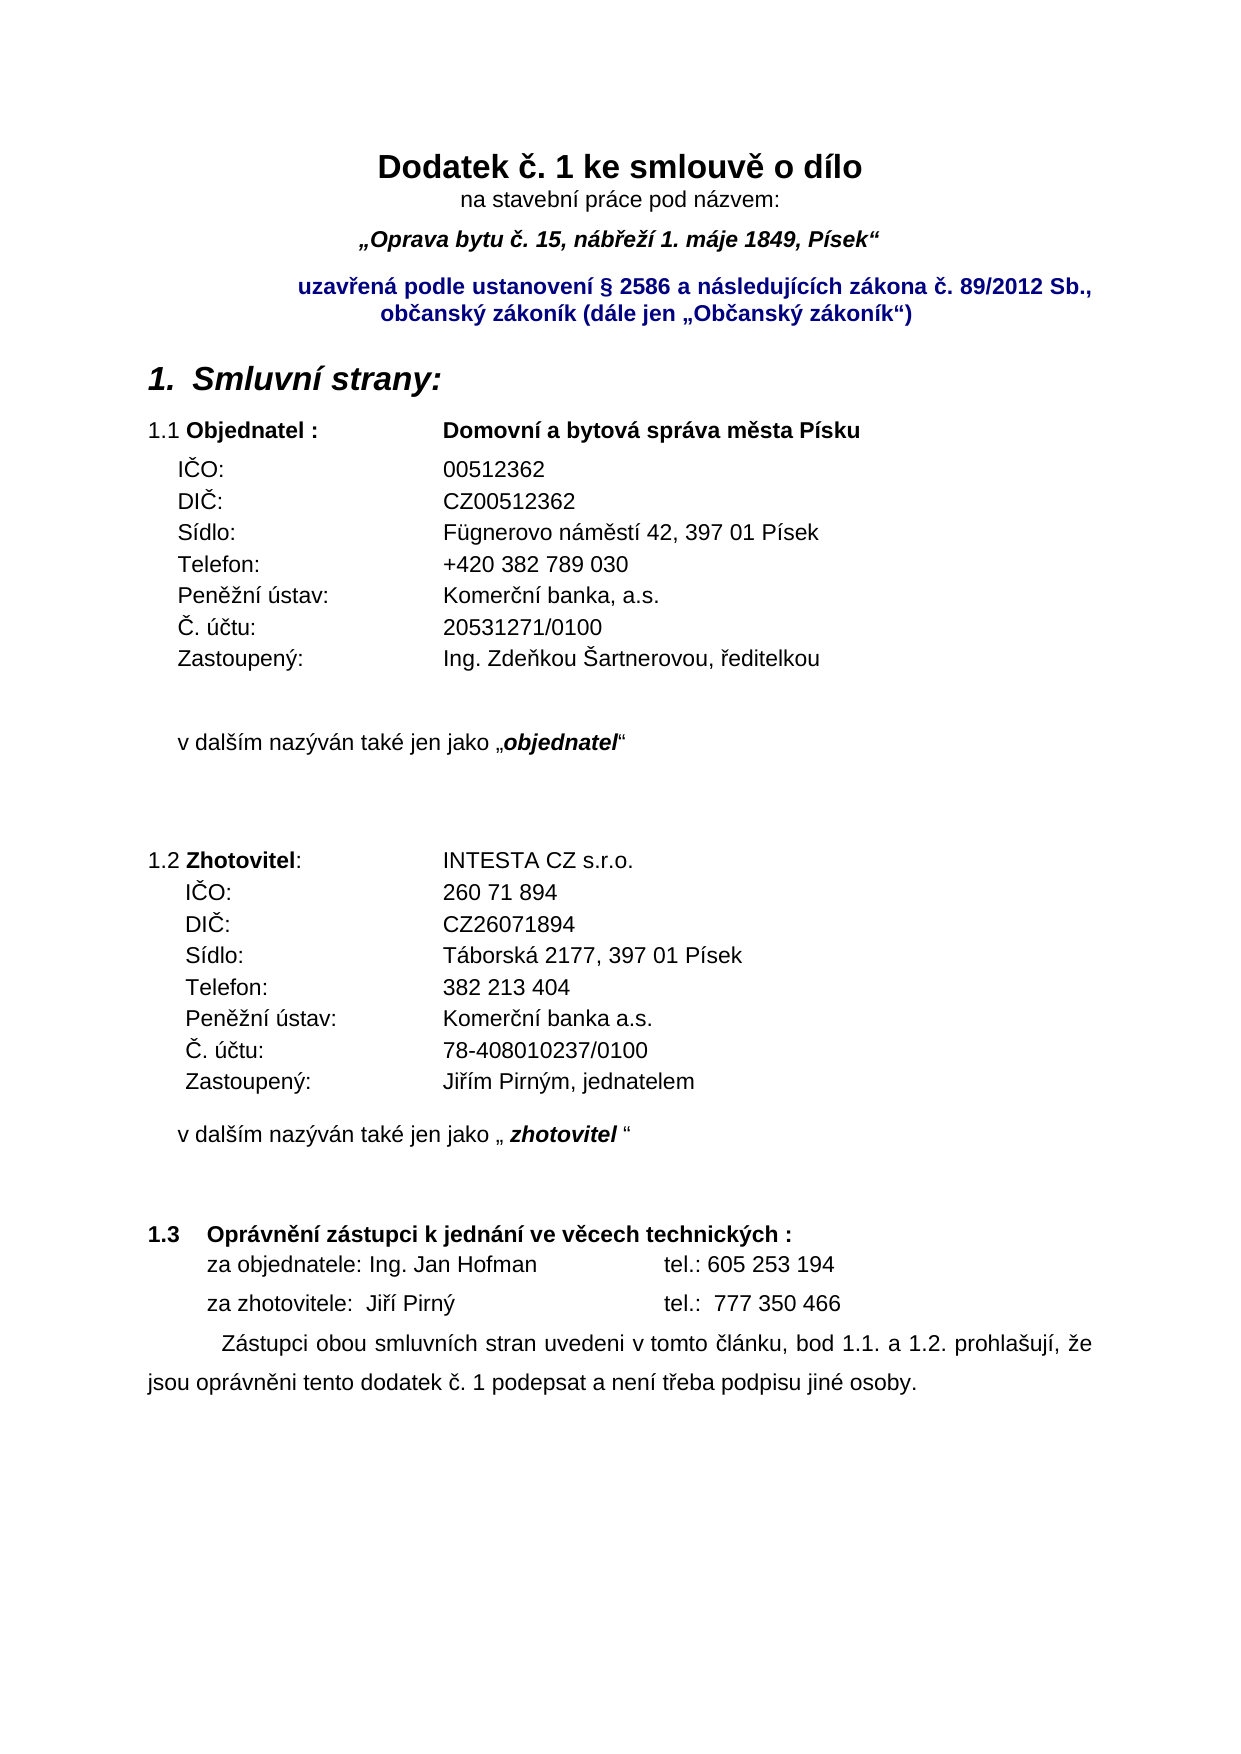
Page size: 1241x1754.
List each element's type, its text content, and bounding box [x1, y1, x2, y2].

text DIČ: CZ00512362 [177, 488, 1093, 514]
text Dodatek č. 1 ke smlouvě o dílo [148, 148, 1093, 186]
text v dalším nazýván také jen jako „ zhotovitel “ [177, 1121, 1093, 1147]
text IČO: 00512362 [177, 456, 1093, 482]
text Telefon: +420 382 789 030 [177, 551, 1093, 577]
text Sídlo: Táborská 2177, 397 01 Písek [148, 942, 1093, 968]
list Oprávnění zástupci k jednání ve věcech technických : [148, 1221, 1093, 1247]
text Č. účtu: 78-408010237/0100 [148, 1037, 1093, 1063]
text DIČ: CZ26071894 [148, 911, 1093, 937]
text Telefon: 382 213 404 [148, 974, 1093, 1000]
text Zastoupený: Ing. Zdeňkou Šartnerovou, ředitelkou [177, 645, 1093, 672]
text za zhotovitele: Jiří Pirný tel.: 777 350 466 Zástupci obou smluvních stran uvedeni v tomto článku, bod 1.1. a 1.2. prohlašují, že jsou oprávněni tento dodatek č. 1 podepsat a není třeba podpisu jiné osoby. [148, 1290, 1093, 1396]
text Zastoupený: Jiřím Pirným, jednatelem [148, 1068, 1093, 1095]
text Peněžní ústav: Komerční banka, a.s. [177, 582, 1093, 609]
text IČO: 260 71 894 [148, 879, 1093, 905]
subtitle uzavřená podle ustanovení § 2586 a následujících zákona č. 89/2012 Sb., občanský zákoník (dále jen „Občanský zákoník“) [298, 273, 1093, 326]
text Č. účtu: 20531271/0100 [177, 614, 1093, 640]
text 1.2 Zhotovitel: INTESTA CZ s.r.o. [148, 847, 1093, 874]
text na stavební práce pod názvem: [148, 186, 1093, 212]
list Smluvní strany: [148, 359, 1093, 397]
text 1.1 Objednatel : Domovní a bytová správa města Písku [148, 417, 1093, 443]
text Sídlo: Fügnerovo náměstí 42, 397 01 Písek [177, 519, 1093, 546]
text za objednatele: Ing. Jan Hofman tel.: 605 253 194 [148, 1251, 1093, 1277]
text Peněžní ústav: Komerční banka a.s. [148, 1005, 1093, 1032]
text v dalším nazýván také jen jako „objednatel“ [177, 729, 1093, 755]
text „Oprava bytu č. 15, nábřeží 1. máje 1849, Písek“ [148, 226, 1093, 252]
